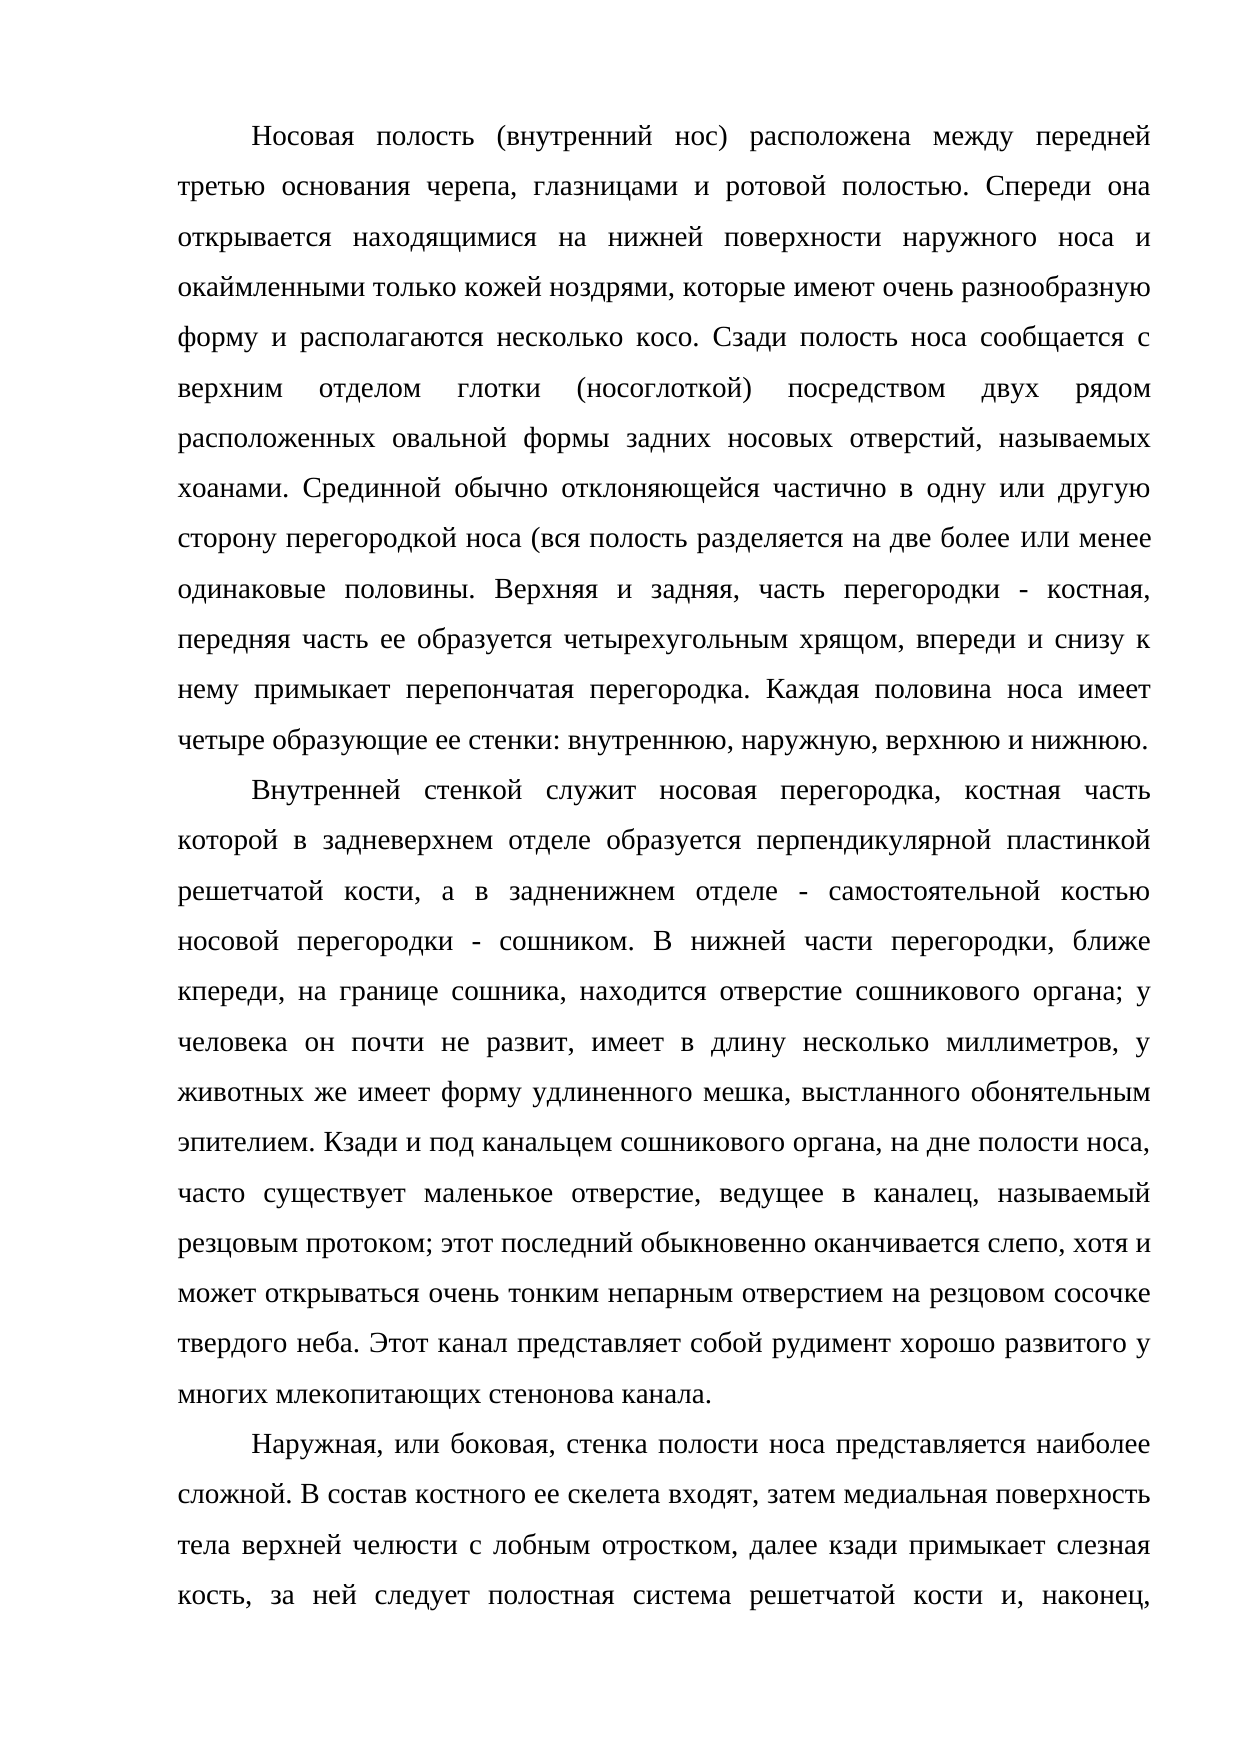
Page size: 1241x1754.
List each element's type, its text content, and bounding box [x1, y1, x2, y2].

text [177, 1426, 1152, 1611]
text Носовая полость (внутренний нос) расположена между передней третью основания черепа, глазницами и ротовой полостью. Спереди она открывается находящимися на нижней поверхности наружного носа и окаймленными только кожей ноздрями, которые имеют очень разнообразную форму и располагаются несколько косо. Сзади полость носа сообщается с верхним отделом глотки (носоглоткой) посредством двух рядом расположенных овальной формы задних носовых отверстий, называемых хоанами. Срединной обычно отклоняющейся частично в одну или другую сторону перегородкой носа (вся полость разделяется на две более или менее одинаковые половины. Верхняя и задняя, часть перегородки - костная, передняя часть ее образуется четырехугольным хрящом, впереди и снизу к нему примыкает перепончатая перегородка. Каждая половина носа имеет четыре образующие ее стенки: внутреннюю, наружную, верхнюю и нижнюю. [177, 118, 1152, 755]
text Внутренней стенкой служит носовая перегородка, костная часть которой в задневерхнем отделе образуется перпендикулярной пластинкой решетчатой кости, а в задненижнем отделе - самостоятельной костью носовой перегородки - сошником. В нижней части перегородки, ближе кпереди, на границе сошника, находится отверстие сошникового органа; у человека он почти не развит, имеет в длину несколько миллиметров, у животных же имеет форму удлиненного мешка, выстланного обонятельным эпителием. Кзади и под канальцем сошникового органа, на дне полости носа, часто существует маленькое отверстие, ведущее в каналец, называемый резцовым протоком; этот последний обыкновенно оканчивается слепо, хотя и может открываться очень тонким непарным отверстием на резцовом сосочке твердого неба. Этот канал представляет собой рудимент хорошо развитого у многих млекопитающих стенонова канала. [177, 772, 1152, 1409]
